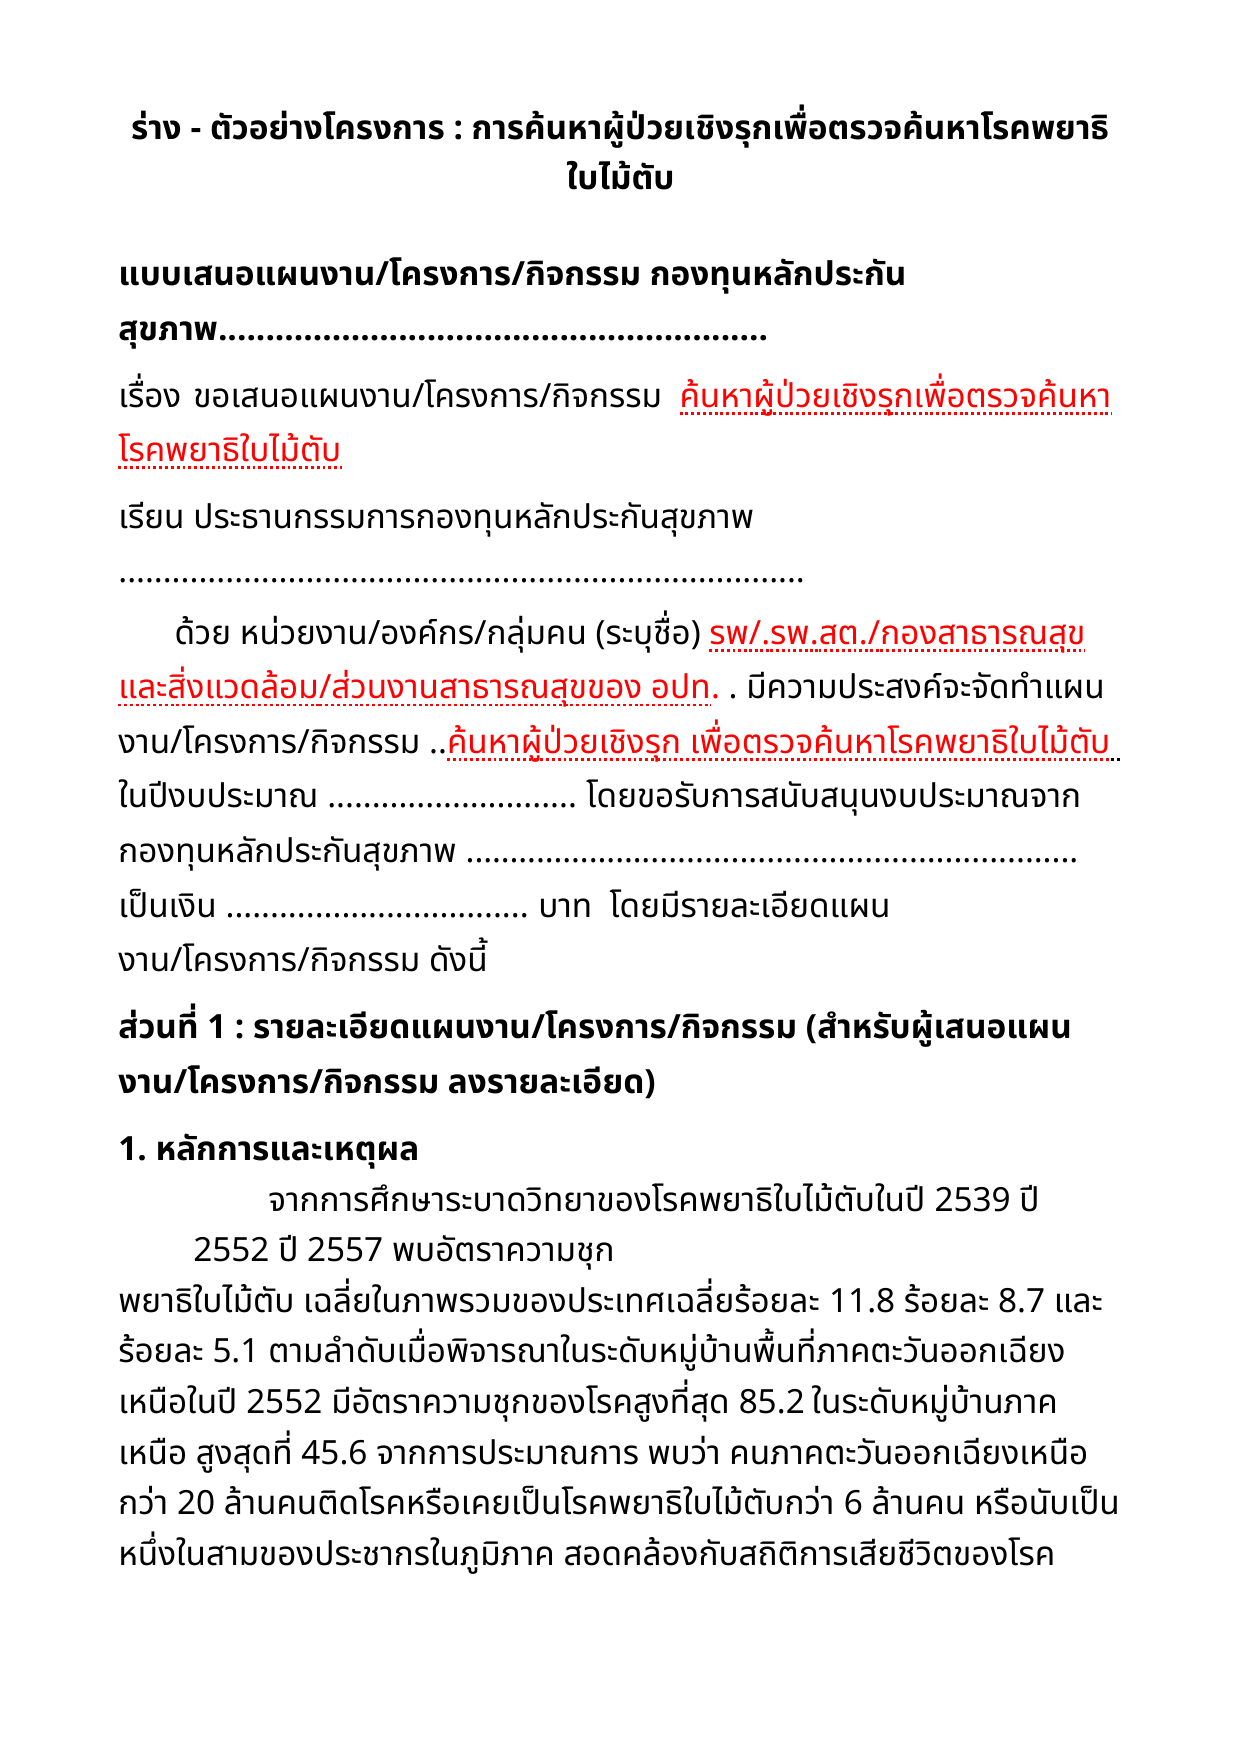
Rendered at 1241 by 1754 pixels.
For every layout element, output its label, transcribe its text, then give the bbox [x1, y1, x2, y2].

text เรื่อง ขอเสนอแผนงาน/โครงการ/กิจกรรม ค้นหาผู้ป่วยเชิงรุกเพื่อตรวจค้นหาโรคพยาธิใบไม้ตับ [118, 372, 1122, 477]
text แบบเสนอแผนงาน/โครงการ/กิจกรรม กองทุนหลักประกันสุขภาพ.......................................................... [118, 250, 1122, 355]
text ด้วย หน่วยงาน/องค์กร/กลุ่มคน (ระบุชื่อ) รพ/.รพ.สต./กองสาธารณสุขและสิ่งแวดล้อม/ส่วนงานสาธารณสุขของ อปท. . มีความประสงค์จะจัดทำแผนงาน/โครงการ/กิจกรรม ..ค้นหาผู้ป่วยเชิงรุก เพื่อตรวจค้นหาโรคพยาธิใบไม้ตับ ในปีงบประมาณ ............................ โดยขอรับการสนับสนุนงบประมาณจากกองทุนหลักประกันสุขภาพ ..………………................................................. เป็นเงิน .................................. บาท โดยมีรายละเอียดแผนงาน/โครงการ/กิจกรรม ดังนี้ [118, 608, 1122, 987]
text ส่วนที่ 1 : รายละเอียดแผนงาน/โครงการ/กิจกรรม (สำหรับผู้เสนอแผนงาน/โครงการ/กิจกรรม ลงรายละเอียด) [118, 1003, 1121, 1108]
text จากการศึกษาระบาดวิทยาของโรคพยาธิใบไม้ตับในปี 2539 ปี 2552 ปี 2557 พบอัตราความชุก [193, 1175, 1122, 1277]
text เรียน ประธานกรรมการกองทุนหลักประกันสุขภาพ ............................................................................. [118, 493, 1122, 592]
text ร่าง - ตัวอย่างโครงการ : การค้นหาผู้ป่วยเชิงรุกเพื่อตรวจค้นหาโรคพยาธิใบไม้ตับ [118, 103, 1122, 204]
text 1. หลักการและเหตุผล [118, 1125, 1122, 1175]
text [118, 1277, 1122, 1580]
